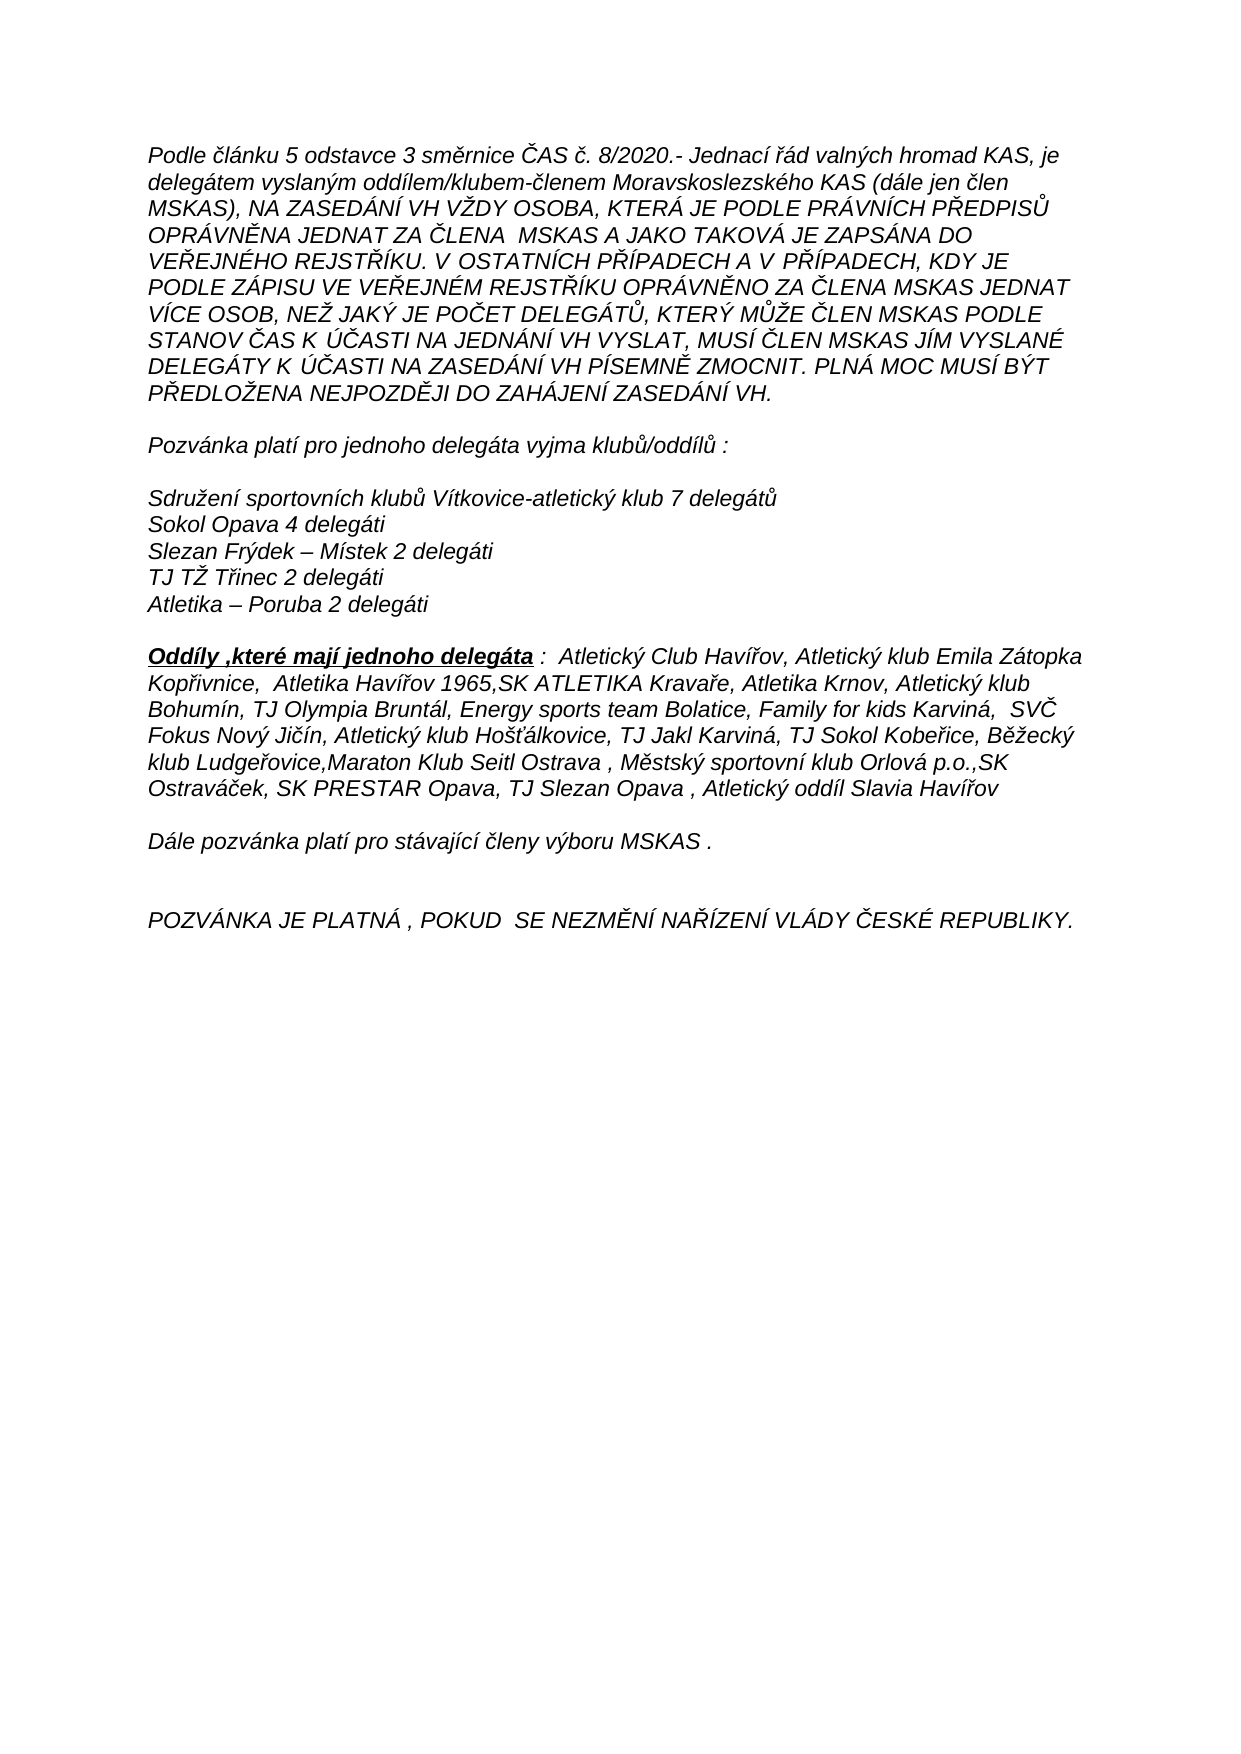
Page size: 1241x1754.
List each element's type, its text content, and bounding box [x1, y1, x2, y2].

text Sokol Opava 4 delegáti [148, 511, 1093, 538]
text Pozvánka platí pro jednoho delegáta vyjma klubů/oddílů : [148, 432, 1093, 459]
text Sdružení sportovních klubů Vítkovice-atletický klub 7 delegátů [148, 485, 1093, 511]
text Podle článku 5 odstavce 3 směrnice ČAS č. 8/2020.- Jednací řád valných hromad KAS, je delegátem vyslaným oddílem/klubem-členem Moravskoslezského KAS (dále jen člen MSKAS), NA ZASEDÁNÍ VH VŽDY OSOBA, KTERÁ JE PODLE PRÁVNÍCH PŘEDPISŮ OPRÁVNĚNA JEDNAT ZA ČLENA MSKAS A JAKO TAKOVÁ JE ZAPSÁNA DO VEŘEJNÉHO REJSTŘÍKU. V OSTATNÍCH PŘÍPADECH A V PŘÍPADECH, KDY JE PODLE ZÁPISU VE VEŘEJNÉM REJSTŘÍKU OPRÁVNĚNO ZA ČLENA MSKAS JEDNAT VÍCE OSOB, NEŽ JAKÝ JE POČET DELEGÁTŮ, KTERÝ MŮŽE ČLEN MSKAS PODLE STANOV ČAS K ÚČASTI NA JEDNÁNÍ VH VYSLAT, MUSÍ ČLEN MSKAS JÍM VYSLANÉ DELEGÁTY K ÚČASTI NA ZASEDÁNÍ VH PÍSEMNĚ ZMOCNIT. PLNÁ MOC MUSÍ BÝT PŘEDLOŽENA NEJPOZDĚJI DO ZAHÁJENÍ ZASEDÁNÍ VH. [148, 142, 1093, 406]
text Dále pozvánka platí pro stávající členy výboru MSKAS . [148, 828, 1093, 854]
text TJ TŽ Třinec 2 delegáti [148, 564, 1093, 591]
text Atletika – Poruba 2 delegáti [148, 591, 1093, 617]
text Slezan Frýdek – Místek 2 delegáti [148, 538, 1093, 564]
text Oddíly ,které mají jednoho delegáta : Atletický Club Havířov, Atletický klub Emila Zátopka Kopřivnice, Atletika Havířov 1965,SK ATLETIKA Kravaře, Atletika Krnov, Atletický klub Bohumín, TJ Olympia Bruntál, Energy sports team Bolatice, Family for kids Karviná, SVČ Fokus Nový Jičín, Atletický klub Hošťálkovice, TJ Jakl Karviná, TJ Sokol Kobeřice, Běžecký klub Ludgeřovice,Maraton Klub Seitl Ostrava , Městský sportovní klub Orlová p.o.,SK Ostraváček, SK PRESTAR Opava, TJ Slezan Opava , Atletický oddíl Slavia Havířov [148, 643, 1093, 801]
text POZVÁNKA JE PLATNÁ , POKUD SE NEZMĚNÍ NAŘÍZENÍ VLÁDY ČESKÉ REPUBLIKY. [148, 907, 1093, 933]
